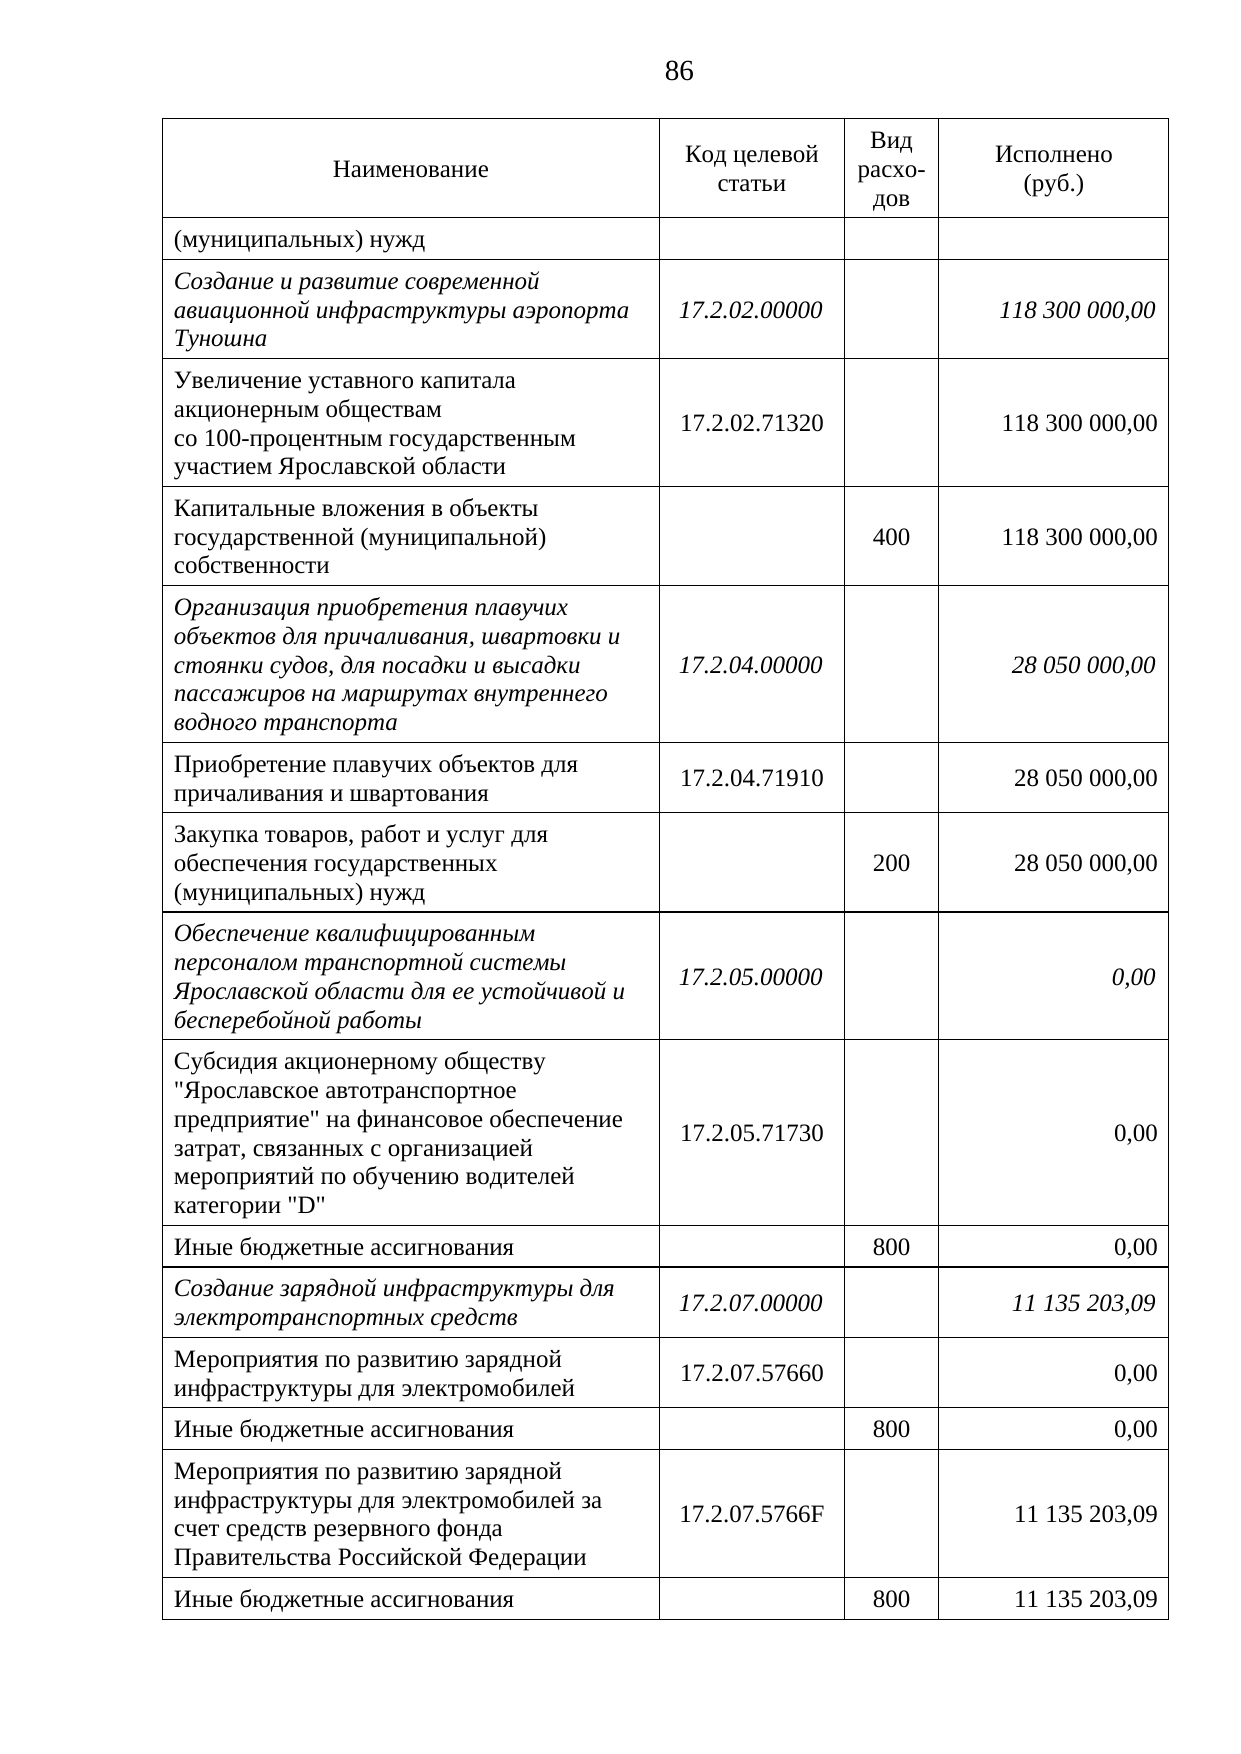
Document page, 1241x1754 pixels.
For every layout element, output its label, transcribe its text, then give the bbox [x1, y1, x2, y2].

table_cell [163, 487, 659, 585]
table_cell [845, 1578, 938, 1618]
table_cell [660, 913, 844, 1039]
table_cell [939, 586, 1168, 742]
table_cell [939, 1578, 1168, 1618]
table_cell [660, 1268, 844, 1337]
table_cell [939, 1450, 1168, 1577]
table_header Наименование [163, 119, 659, 217]
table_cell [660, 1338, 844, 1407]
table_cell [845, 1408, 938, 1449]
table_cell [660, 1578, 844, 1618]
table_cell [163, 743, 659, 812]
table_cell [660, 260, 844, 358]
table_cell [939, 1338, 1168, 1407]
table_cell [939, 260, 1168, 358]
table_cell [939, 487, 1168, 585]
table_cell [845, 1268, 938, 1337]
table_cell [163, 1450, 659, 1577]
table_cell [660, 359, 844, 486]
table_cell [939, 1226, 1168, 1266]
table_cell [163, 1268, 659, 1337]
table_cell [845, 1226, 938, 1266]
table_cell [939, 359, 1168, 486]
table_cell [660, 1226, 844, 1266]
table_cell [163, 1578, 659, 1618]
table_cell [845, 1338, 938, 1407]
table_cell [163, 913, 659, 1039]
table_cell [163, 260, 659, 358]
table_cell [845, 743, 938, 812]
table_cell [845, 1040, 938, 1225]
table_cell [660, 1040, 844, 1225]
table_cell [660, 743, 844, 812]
table_header Исполнено (руб.) [939, 119, 1168, 217]
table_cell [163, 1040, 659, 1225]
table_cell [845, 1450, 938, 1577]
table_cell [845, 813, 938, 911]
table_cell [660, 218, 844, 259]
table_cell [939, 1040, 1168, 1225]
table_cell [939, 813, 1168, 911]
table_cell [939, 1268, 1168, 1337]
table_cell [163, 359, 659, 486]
table_header Код целевой статьи [660, 119, 844, 217]
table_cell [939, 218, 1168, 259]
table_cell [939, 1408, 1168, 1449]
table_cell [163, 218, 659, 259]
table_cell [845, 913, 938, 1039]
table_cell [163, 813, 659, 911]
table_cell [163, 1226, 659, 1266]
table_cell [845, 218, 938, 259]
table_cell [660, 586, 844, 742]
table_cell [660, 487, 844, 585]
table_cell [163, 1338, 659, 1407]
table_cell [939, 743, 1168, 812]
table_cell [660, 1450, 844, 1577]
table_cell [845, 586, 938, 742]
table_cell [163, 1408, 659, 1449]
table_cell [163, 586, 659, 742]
table_header Вид расхо-дов [845, 119, 938, 217]
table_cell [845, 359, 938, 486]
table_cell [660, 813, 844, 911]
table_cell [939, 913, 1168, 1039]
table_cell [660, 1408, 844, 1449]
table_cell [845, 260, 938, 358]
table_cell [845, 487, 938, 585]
